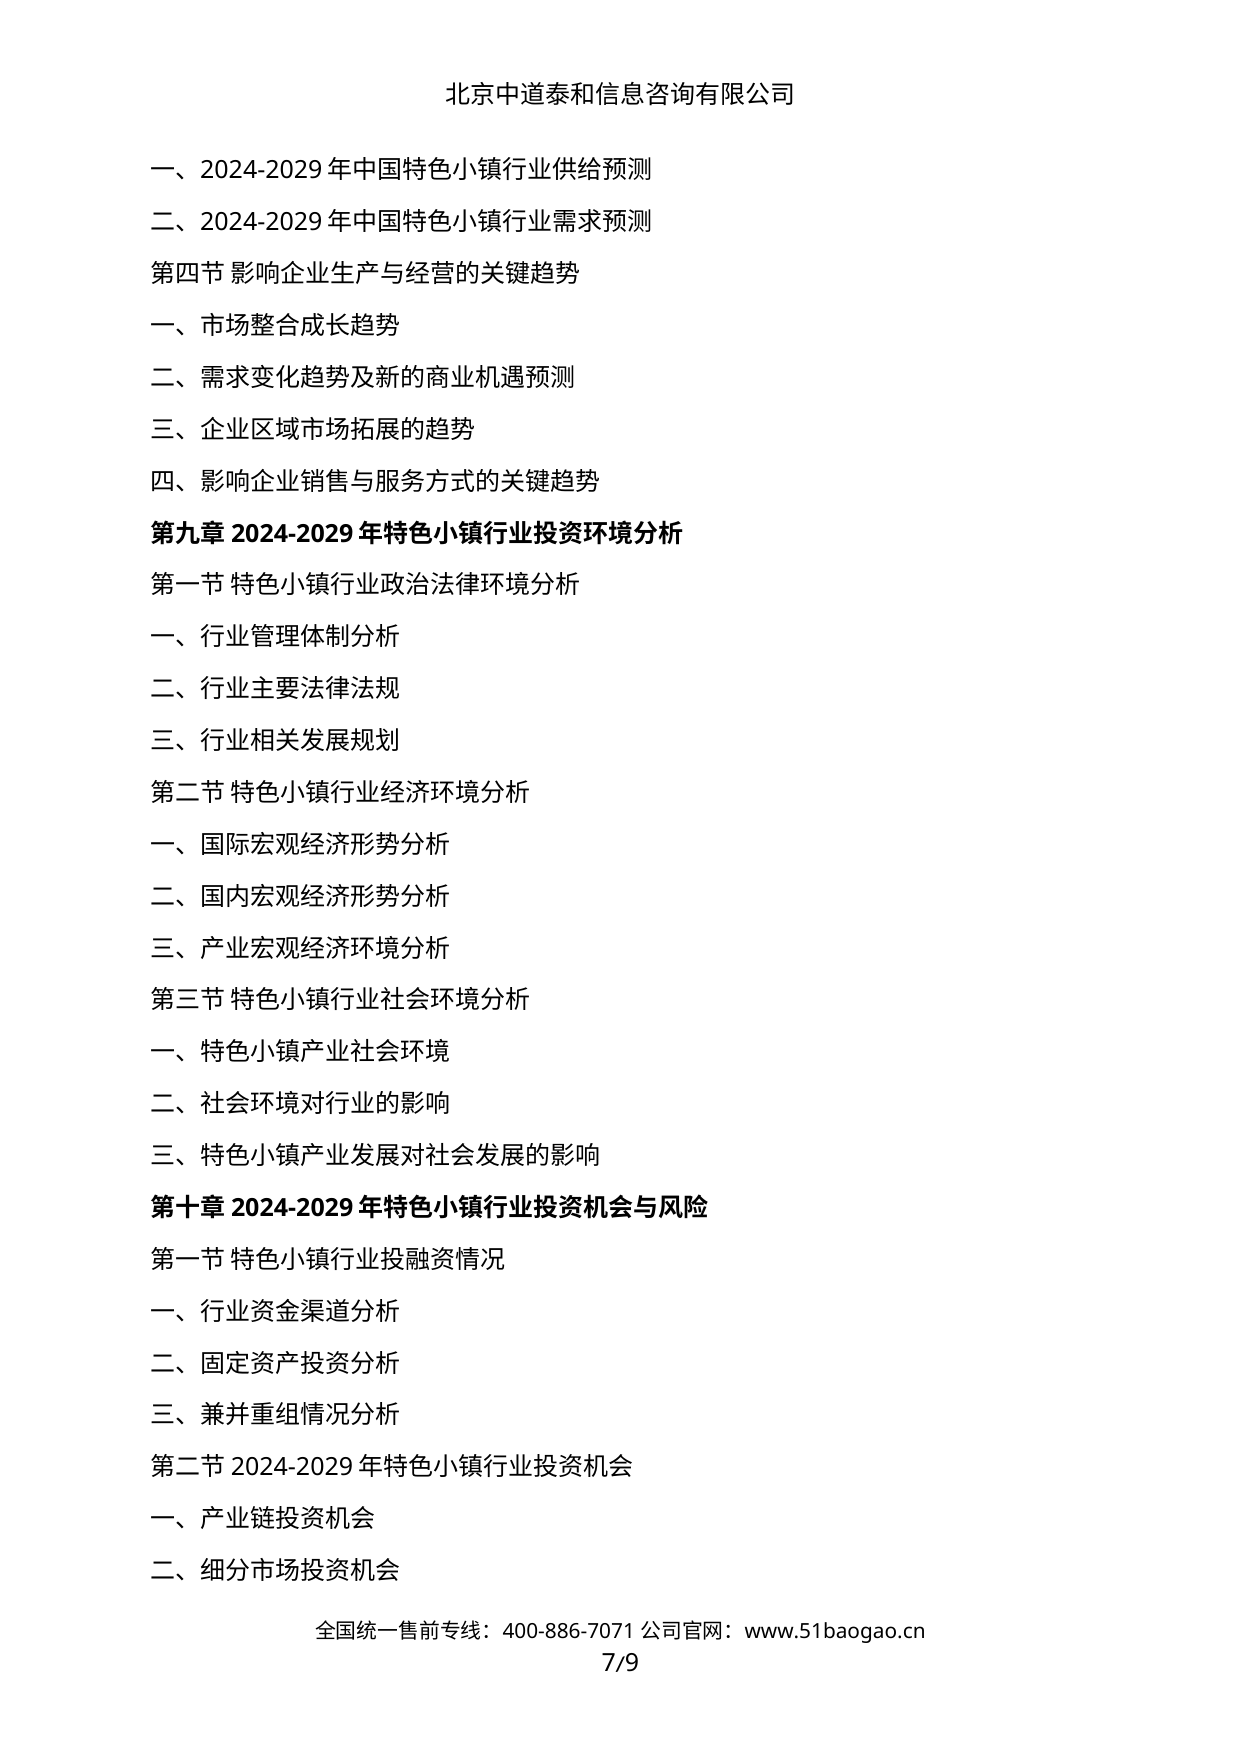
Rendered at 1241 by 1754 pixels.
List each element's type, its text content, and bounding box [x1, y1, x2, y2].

text 第一节 特色小镇行业政治法律环境分析 [150, 565, 1090, 601]
text 三、行业相关发展规划 [150, 721, 1090, 757]
text 二、固定资产投资分析 [150, 1343, 1090, 1379]
text 一、国际宏观经济形势分析 [150, 824, 1090, 861]
text 第二节 2024-2029年特色小镇行业投资机会 [150, 1447, 1090, 1483]
text 一、2024-2029年中国特色小镇行业供给预测 [150, 150, 1090, 186]
text 二、社会环境对行业的影响 [150, 1084, 1090, 1120]
text 二、2024-2029年中国特色小镇行业需求预测 [150, 202, 1090, 238]
text 第九章 2024-2029年特色小镇行业投资环境分析 [150, 513, 1090, 549]
text 二、需求变化趋势及新的商业机遇预测 [150, 357, 1090, 394]
text 第十章 2024-2029年特色小镇行业投资机会与风险 [150, 1187, 1090, 1224]
text 二、细分市场投资机会 [150, 1551, 1090, 1587]
text 一、产业链投资机会 [150, 1499, 1090, 1535]
text 一、特色小镇产业社会环境 [150, 1032, 1090, 1068]
text 四、影响企业销售与服务方式的关键趋势 [150, 461, 1090, 497]
text 第二节 特色小镇行业经济环境分析 [150, 772, 1090, 809]
text 三、特色小镇产业发展对社会发展的影响 [150, 1136, 1090, 1172]
text 三、兼并重组情况分析 [150, 1395, 1090, 1431]
text 一、行业管理体制分析 [150, 617, 1090, 653]
text 二、国内宏观经济形势分析 [150, 876, 1090, 912]
text 第三节 特色小镇行业社会环境分析 [150, 980, 1090, 1016]
text 二、行业主要法律法规 [150, 669, 1090, 705]
text 第四节 影响企业生产与经营的关键趋势 [150, 254, 1090, 290]
text 一、行业资金渠道分析 [150, 1291, 1090, 1327]
text 三、产业宏观经济环境分析 [150, 928, 1090, 964]
text 第一节 特色小镇行业投融资情况 [150, 1239, 1090, 1276]
text 一、市场整合成长趋势 [150, 306, 1090, 342]
text 三、企业区域市场拓展的趋势 [150, 409, 1090, 446]
